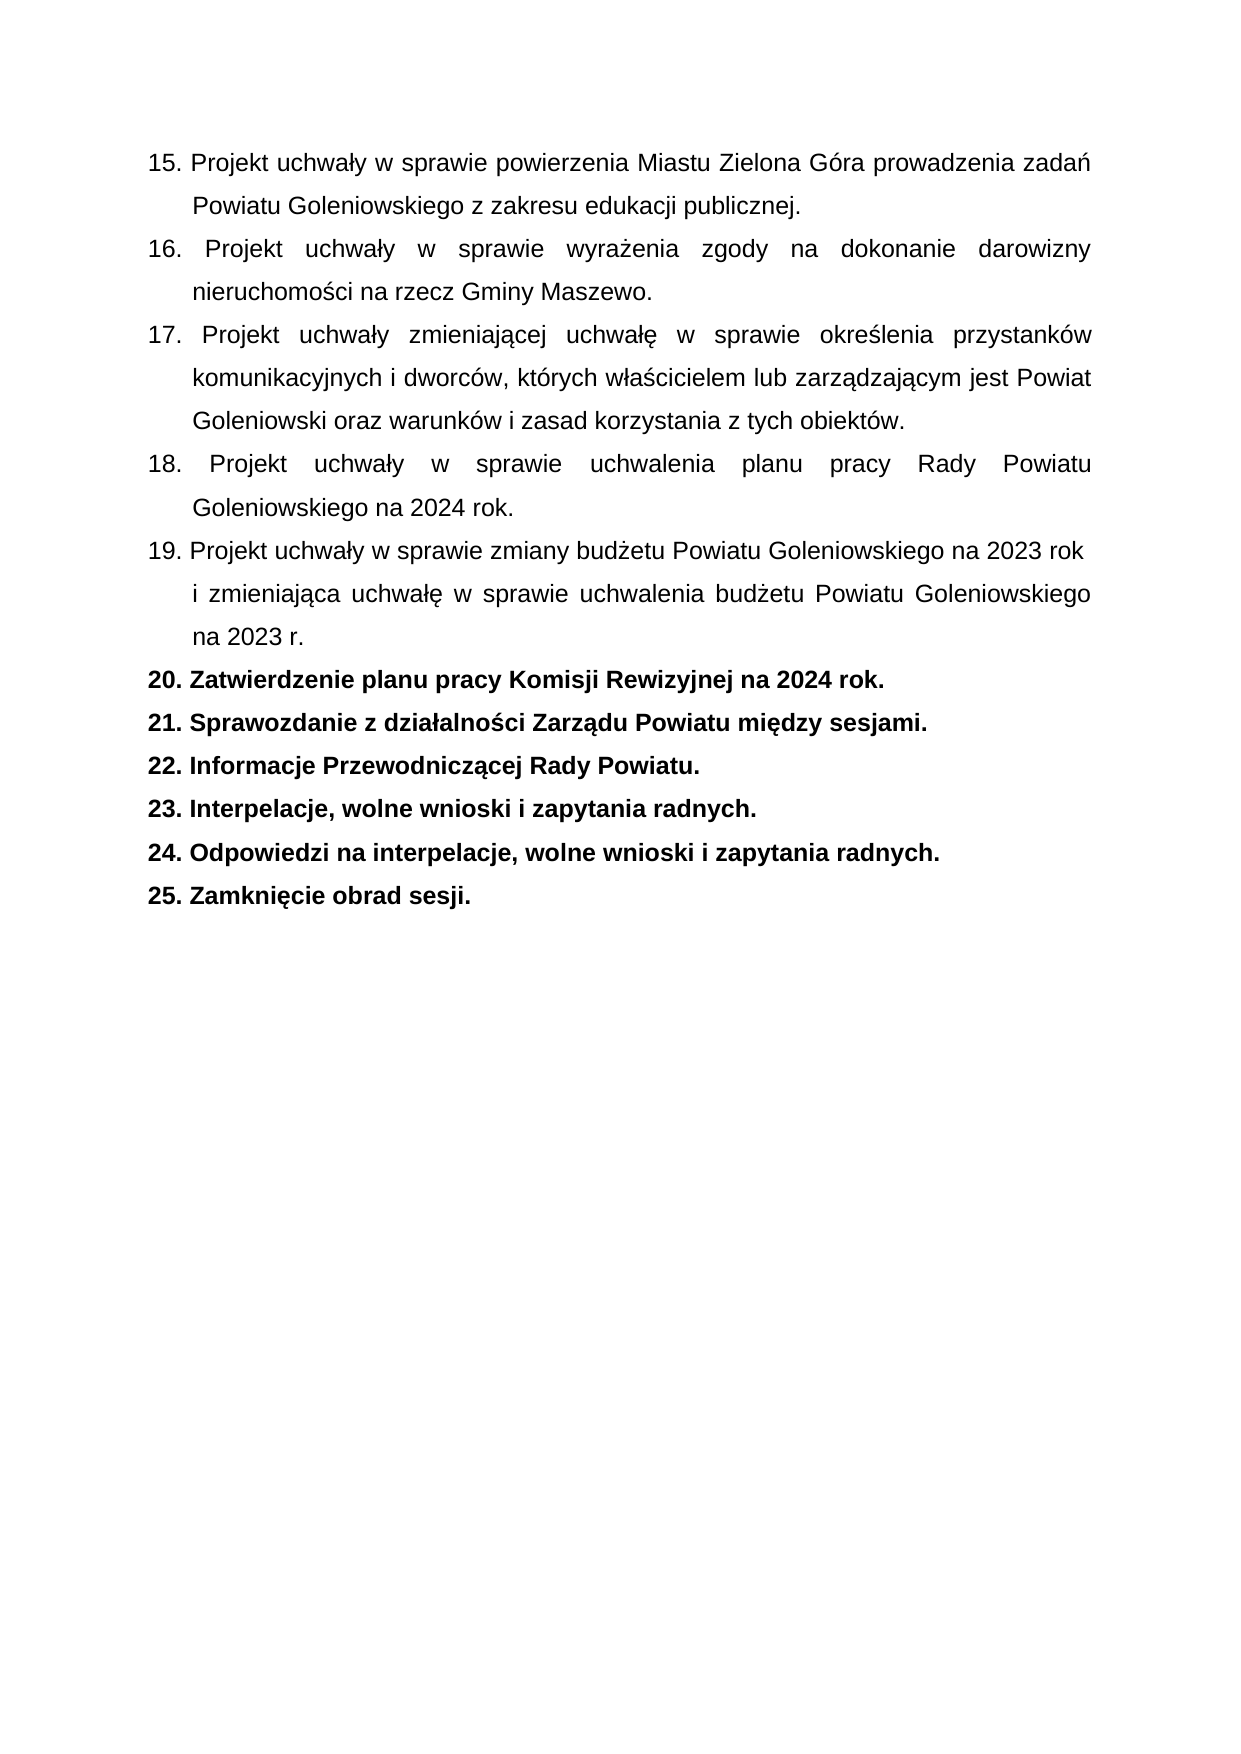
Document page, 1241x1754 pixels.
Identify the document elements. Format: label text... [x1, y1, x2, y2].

list 23. Interpelacje, wolne wnioski i zapytania radnych. [148, 794, 1093, 823]
text 19. Projekt uchwały w sprawie zmiany budżetu Powiatu Goleniowskiego na 2023 rok i zmieniająca uchwałę w sprawie uchwalenia budżetu Powiatu Goleniowskiego na 2023 r. [148, 536, 1093, 651]
list 22. Informacje Przewodniczącej Rady Powiatu. [148, 751, 1093, 780]
text 18. Projekt uchwały w sprawie uchwalenia planu pracy Rady Powiatu Goleniowskiego na 2024 rok. [148, 449, 1093, 521]
list 21. Sprawozdanie z działalności Zarządu Powiatu między sesjami. [148, 708, 1093, 737]
list 16. Projekt uchwały w sprawie wyrażenia zgody na dokonanie darowizny nieruchomości na rzecz Gminy Maszewo. [148, 234, 1093, 306]
list 17. Projekt uchwały zmieniającej uchwałę w sprawie określenia przystanków komunikacyjnych i dworców, których właścicielem lub zarządzającym jest Powiat Goleniowski oraz warunków i zasad korzystania z tych obiektów. [148, 320, 1093, 435]
list 24. Odpowiedzi na interpelacje, wolne wnioski i zapytania radnych. [148, 838, 1093, 866]
text 20. Zatwierdzenie planu pracy Komisji Rewizyjnej na 2024 rok. [148, 665, 1093, 694]
list 15. Projekt uchwały w sprawie powierzenia Miastu Zielona Góra prowadzenia zadań Powiatu Goleniowskiego z zakresu edukacji publicznej. [148, 148, 1093, 219]
list 25. Zamknięcie obrad sesji. [148, 881, 1093, 909]
